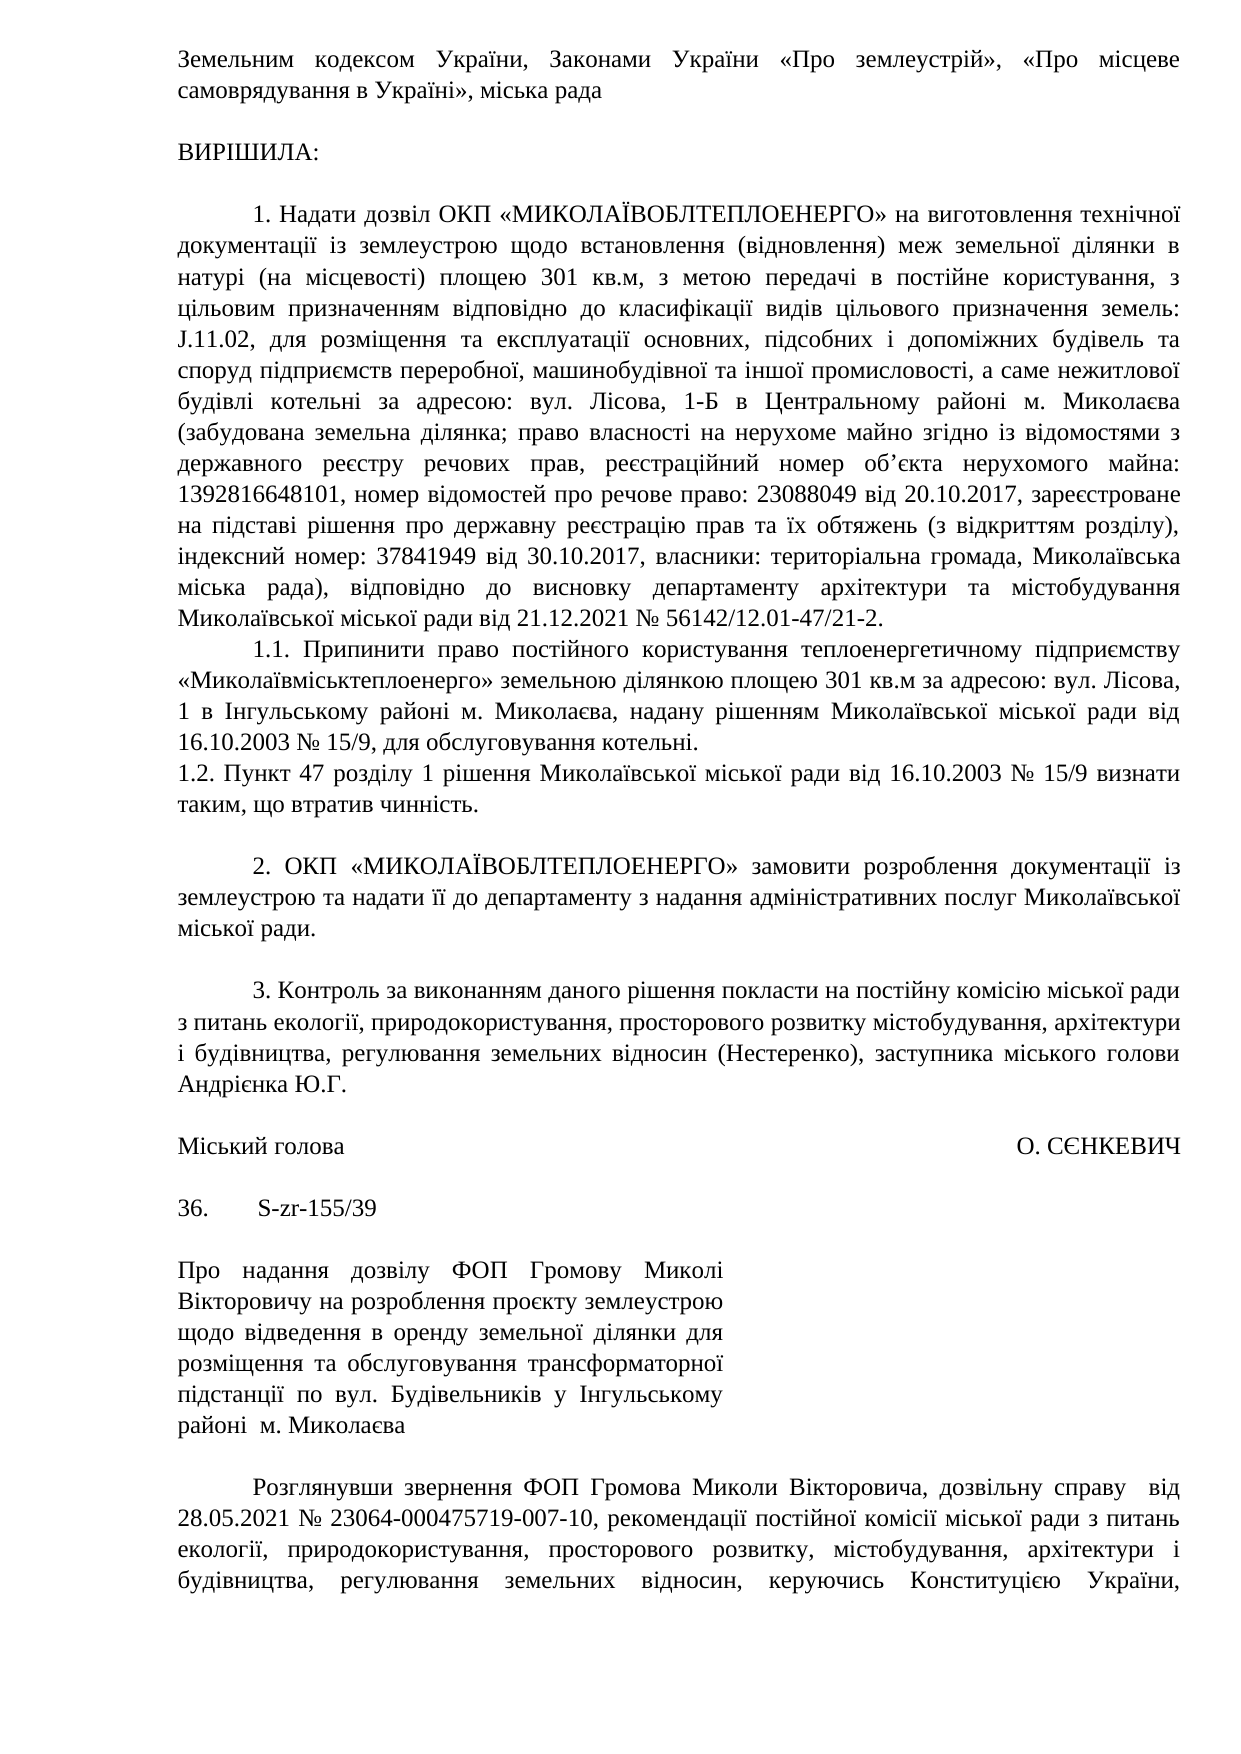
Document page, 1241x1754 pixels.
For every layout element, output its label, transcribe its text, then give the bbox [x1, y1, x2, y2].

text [177, 1472, 1181, 1594]
text 2. ОКП «МИКОЛАЇВОБЛТЕПЛОЕНЕРГО» замовити розроблення документації із землеустрою та надати її до департаменту з надання адміністративних послуг Миколаївської міської ради. [177, 851, 1181, 942]
text Про надання дозвілу ФОП Громову Миколі Вікторовичу на розроблення проєкту землеустрою щодо відведення в оренду земельної ділянки для розміщення та обслуговування трансформаторної підстанції по вул. Будівельників у Інгульському районі м. Миколаєва [177, 1255, 724, 1439]
text ВИРІШИЛА: [177, 137, 1181, 166]
text 1.2. Пункт 47 розділу 1 рішення Миколаївської міської ради від 16.10.2003 № 15/9 визнати таким, що втратив чинність. [177, 758, 1181, 818]
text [177, 44, 1181, 104]
text 36. S-zr-155/39 [177, 1193, 1181, 1222]
text 1.1. Припинити право постійного користування теплоенергетичному підприємству «Миколаївміськтеплоенерго» земельною ділянкою площею 301 кв.м за адресою: вул. Лісова, 1 в Інгульському районі м. Миколаєва, надану рішенням Миколаївської міської ради від 16.10.2003 № 15/9, для обслуговування котельні. [177, 634, 1181, 756]
text 1. Надати дозвіл ОКП «МИКОЛАЇВОБЛТЕПЛОЕНЕРГО» на виготовлення технічної документації із землеустрою щодо встановлення (відновлення) меж земельної ділянки в натурі (на місцевості) площею 301 кв.м, з метою передачі в постійне користування, з цільовим призначенням відповідно до класифікації видів цільового призначення земель: J.11.02, для розміщення та експлуатації основних, підсобних і допоміжних будівель та споруд підприємств переробної, машинобудівної та іншої промисловості, а саме нежитлової будівлі котельні за адресою: вул. Лісова, 1-Б в Центральному районі м. Миколаєва (забудована земельна ділянка; право власності на нерухоме майно згідно із відомостями з державного реєстру речових прав, реєстраційний номер об’єкта нерухомого майна: 1392816648101, номер відомостей про речове право: 23088049 від 20.10.2017, зареєстроване на підставі рішення про державну реєстрацію прав та їх обтяжень (з відкриттям розділу), індексний номер: 37841949 від 30.10.2017, власники: територіальна громада, Миколаївська міська рада), відповідно до висновку департаменту архітектури та містобудування Миколаївської міської ради від 21.12.2021 № 56142/12.01-47/21-2. [177, 199, 1181, 632]
text 3. Контроль за виконанням даного рішення покласти на постійну комісію міської ради з питань екології, природокористування, просторового розвитку містобудування, архітектури і будівництва, регулювання земельних відносин (Нестеренко), заступника міського голови Андрієнка Ю.Г. [177, 976, 1181, 1097]
text Міський голова О. СЄНКЕВИЧ [177, 1131, 1181, 1159]
